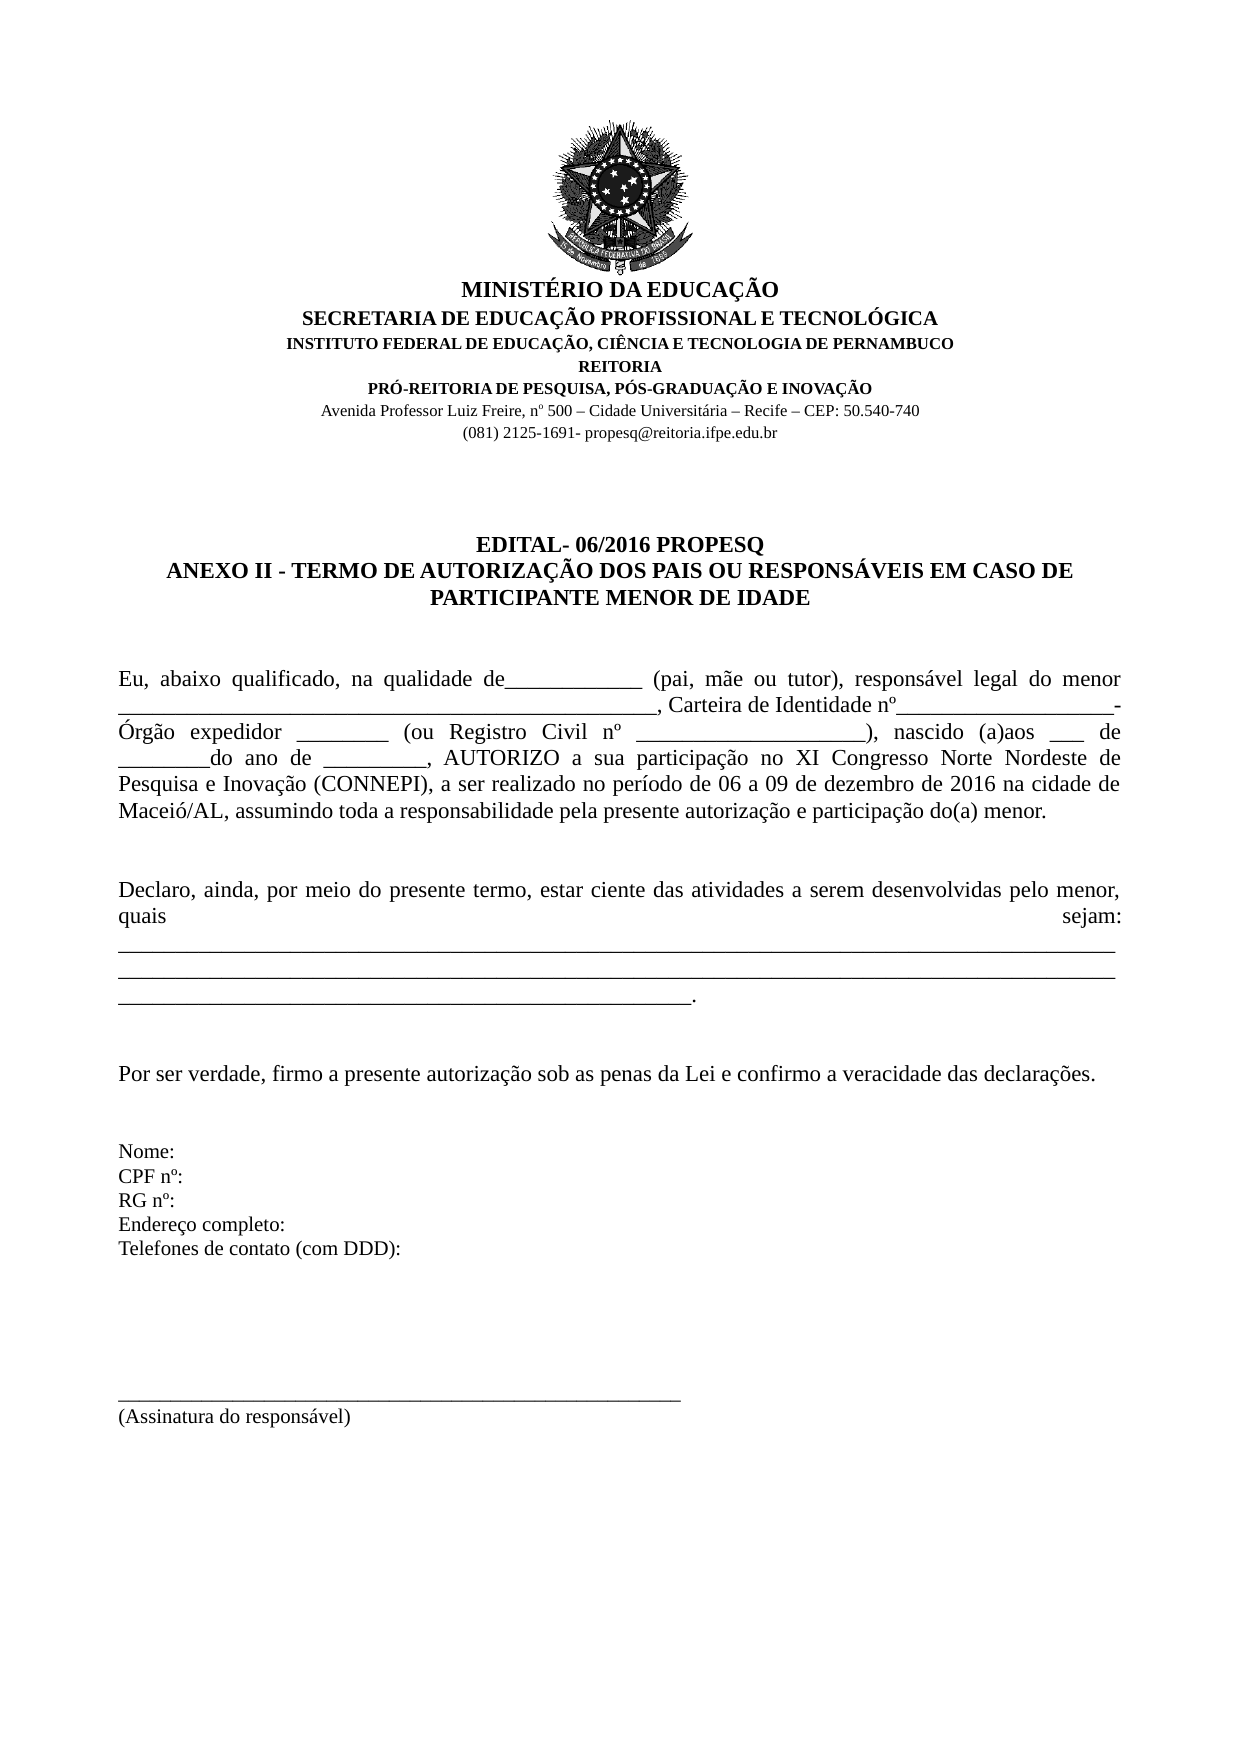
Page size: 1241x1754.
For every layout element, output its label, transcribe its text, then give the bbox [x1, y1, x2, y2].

text SECRETARIA DE EDUCAÇÃO PROFISSIONAL E TECNOLÓGICA [118, 306, 1122, 330]
text Declaro, ainda, por meio do presente termo, estar ciente das atividades a serem desenvolvidas pelo menor, quais sejam: ________________________________________________________________________________________________________________________________________________________________________________________________________________________________. [118, 876, 1122, 1008]
text Nome: [118, 1139, 1122, 1163]
text MINISTÉRIO DA EDUCAÇÃO [118, 276, 1122, 302]
text Por ser verdade, firmo a presente autorização sob as penas da Lei e confirmo a veracidade das declarações. [118, 1060, 1122, 1087]
text INSTITUTO FEDERAL DE EDUCAÇÃO, CIÊNCIA E TECNOLOGIA DE PERNAMBUCO [118, 334, 1122, 353]
text REITORIA [118, 357, 1122, 376]
text (081) 2125-1691- propesq@reitoria.ifpe.edu.br [118, 423, 1122, 442]
text Avenida Professor Luiz Freire, no 500 – Cidade Universitária – Recife – CEP: 50.540-740 [118, 401, 1122, 420]
text Endereço completo: [118, 1212, 1122, 1236]
text RG nº: [118, 1188, 1122, 1212]
text CPF nº: [118, 1163, 1122, 1188]
text EDITAL- 06/2016 PROPESQ [118, 531, 1122, 557]
text Eu, abaixo qualificado, na qualidade de____________ (pai, mãe ou tutor), responsável legal do menor _______________________________________________, Carteira de Identidade nº___________________- Órgão expedidor ________ (ou Registro Civil nº ____________________), nascido (a)aos ___ de ________do ano de _________, AUTORIZO a sua participação no XI Congresso Norte Nordeste de Pesquisa e Inovação (CONNEPI), a ser realizado no período de 06 a 09 de dezembro de 2016 na cidade de Maceió/AL, assumindo toda a responsabilidade pela presente autorização e participação do(a) menor. [118, 665, 1122, 823]
text Telefones de contato (com DDD): [118, 1236, 1122, 1260]
text PARTICIPANTE MENOR DE IDADE [118, 584, 1122, 639]
text ______________________________________________________ [118, 1380, 1122, 1404]
text (Assinatura do responsável) [118, 1404, 1122, 1428]
text ANEXO II - TERMO DE AUTORIZAÇÃO DOS PAIS OU RESPONSÁVEIS EM CASO DE [118, 557, 1122, 584]
text PRÓ-REITORIA DE PESQUISA, PÓS-GRADUAÇÃO E INOVAÇÃO [118, 379, 1122, 398]
